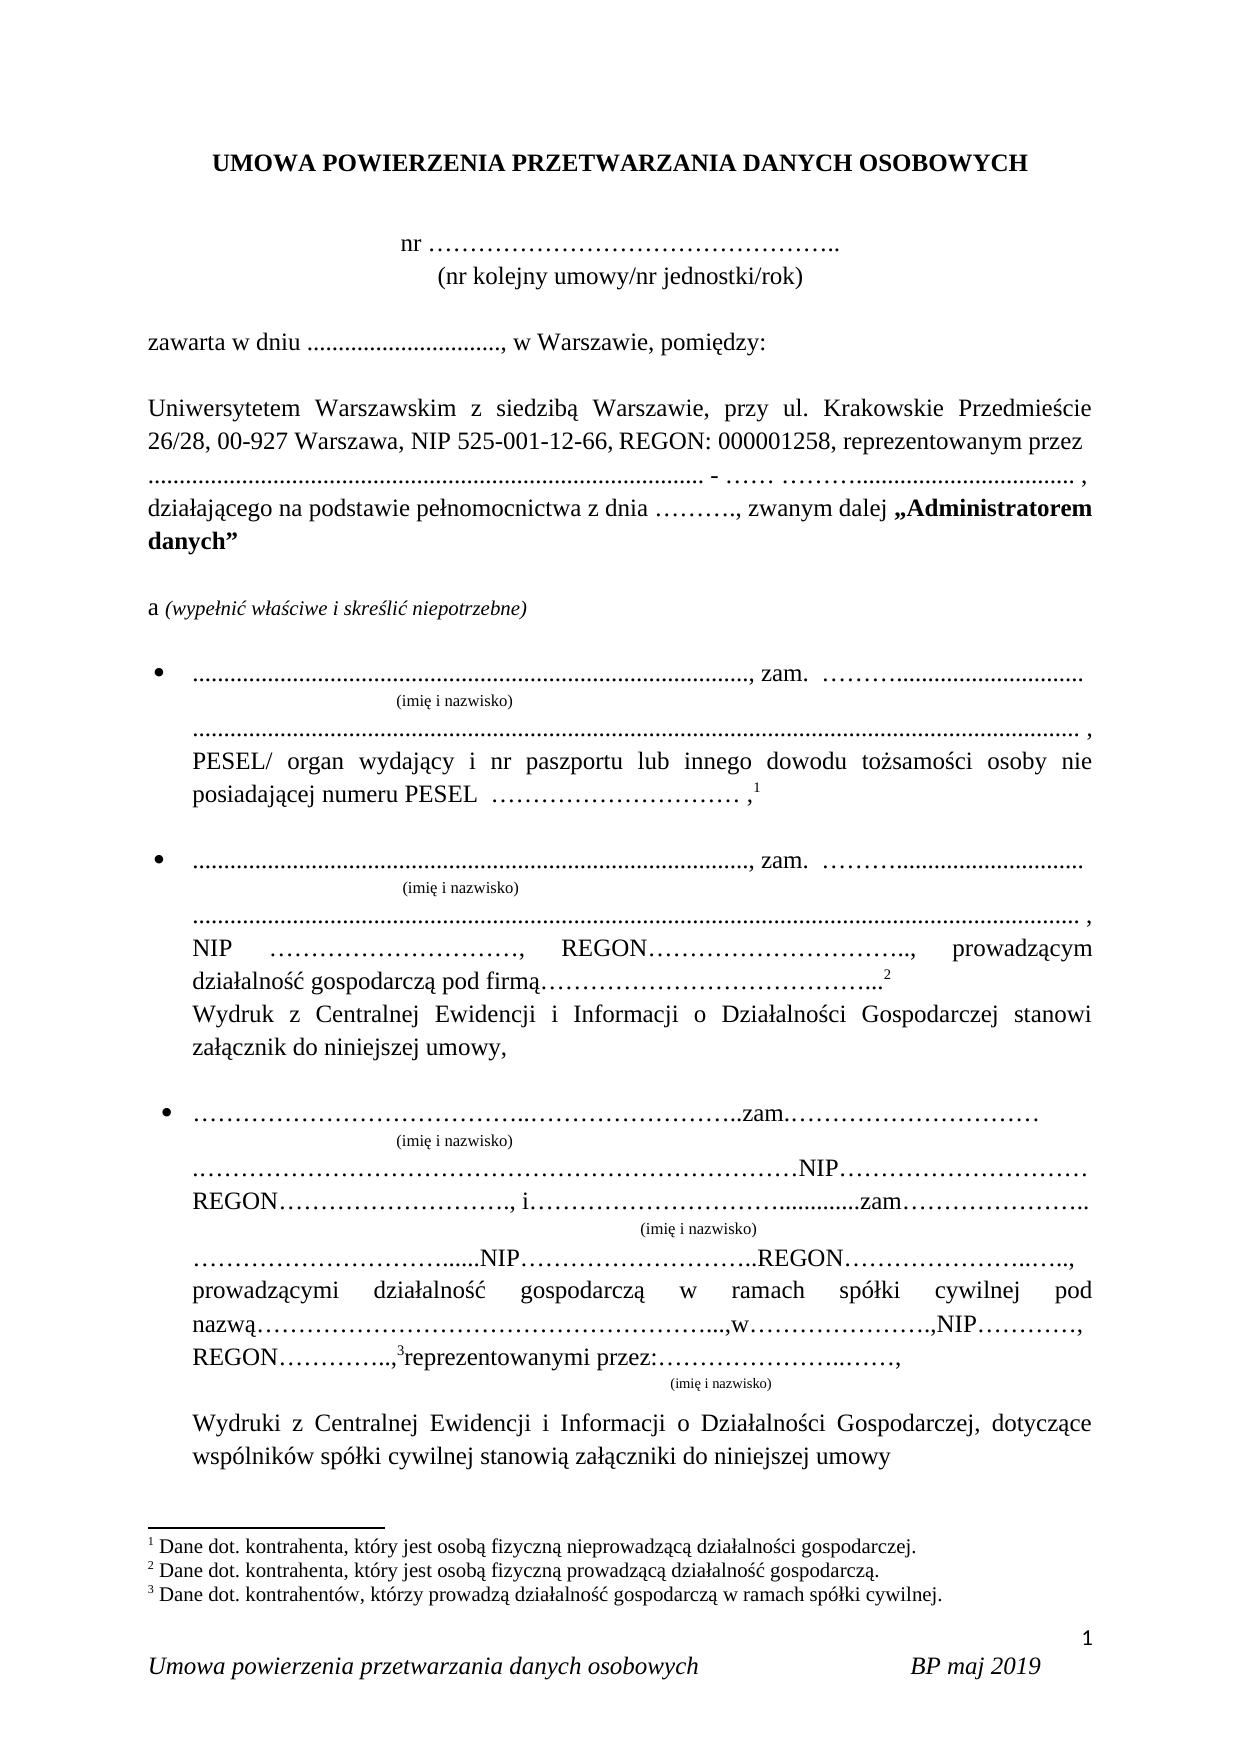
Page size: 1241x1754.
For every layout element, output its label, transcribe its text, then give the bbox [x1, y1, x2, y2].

text Wydruk z Centralnej Ewidencji i Informacji o Działalności Gospodarczej stanowi załącznik do niniejszej umowy, [192, 999, 1093, 1061]
text NIP …………………………, REGON………………………….., prowadzącym działalność gospodarczą pod firmą…………………………………... [192, 933, 1093, 995]
text działającego na podstawie pełnomocnictwa z dnia ………., zwanym dalej „Administratorem danych” [148, 493, 1093, 554]
text .............................................................................................................................................. , [192, 900, 1093, 929]
text .………………………………………………………………NIP…………………………REGON………………………., i………………………….............zam………………….. [192, 1153, 1093, 1215]
text ......................................................................................... - …… ………................................... , [148, 460, 1093, 488]
text (imię i nazwisko) [192, 691, 1093, 710]
list ........................................................................................., zam. ……….............................. [154, 658, 1093, 687]
text a (wypełnić właściwe i skreślić niepotrzebne) [148, 592, 1093, 621]
list ........................................................................................., zam. ……….............................. [154, 845, 1093, 874]
text …………………………......NIP………………………..REGON…………………..….., prowadzącymi działalność gospodarczą w ramach spółki cywilnej pod nazwą………………………………………………...,w………………….,NIP…………,REGON…………..,reprezentowanymi przez:…………………..……, [192, 1243, 1093, 1370]
text Wydruki z Centralnej Ewidencji i Informacji o Działalności Gospodarczej, dotyczące wspólników spółki cywilnej stanowią załączniki do niniejszej umowy [192, 1408, 1093, 1469]
list …………………………………..……………………..zam.………………………… [162, 1098, 1093, 1127]
text (imię i nazwisko) [369, 878, 1093, 897]
text zawarta w dniu ..............................., w Warszawie, pomiędzy: [148, 327, 1093, 356]
text UMOWA POWIERZENIA PRZETWARZANIA DANYCH OSOBOWYCH [148, 148, 1093, 176]
text (imię i nazwisko) [516, 1219, 1093, 1238]
text nr ………………………………………….. [148, 228, 1093, 257]
text (nr kolejny umowy/nr jednostki/rok) [148, 261, 1093, 290]
text .............................................................................................................................................. , PESEL/ organ wydający i nr paszportu lub innego dowodu tożsamości osoby nie posiadającej numeru PESEL ………………………… , [192, 713, 1093, 808]
text (imię i nazwisko) [192, 1375, 1093, 1403]
text (imię i nazwisko) [192, 1131, 1093, 1150]
text Uniwersytetem Warszawskim z siedzibą Warszawie, przy ul. Krakowskie Przedmieście 26/28, 00-927 Warszawa, NIP 525-001-12-66, REGON: 000001258, reprezentowanym przez [148, 393, 1093, 456]
